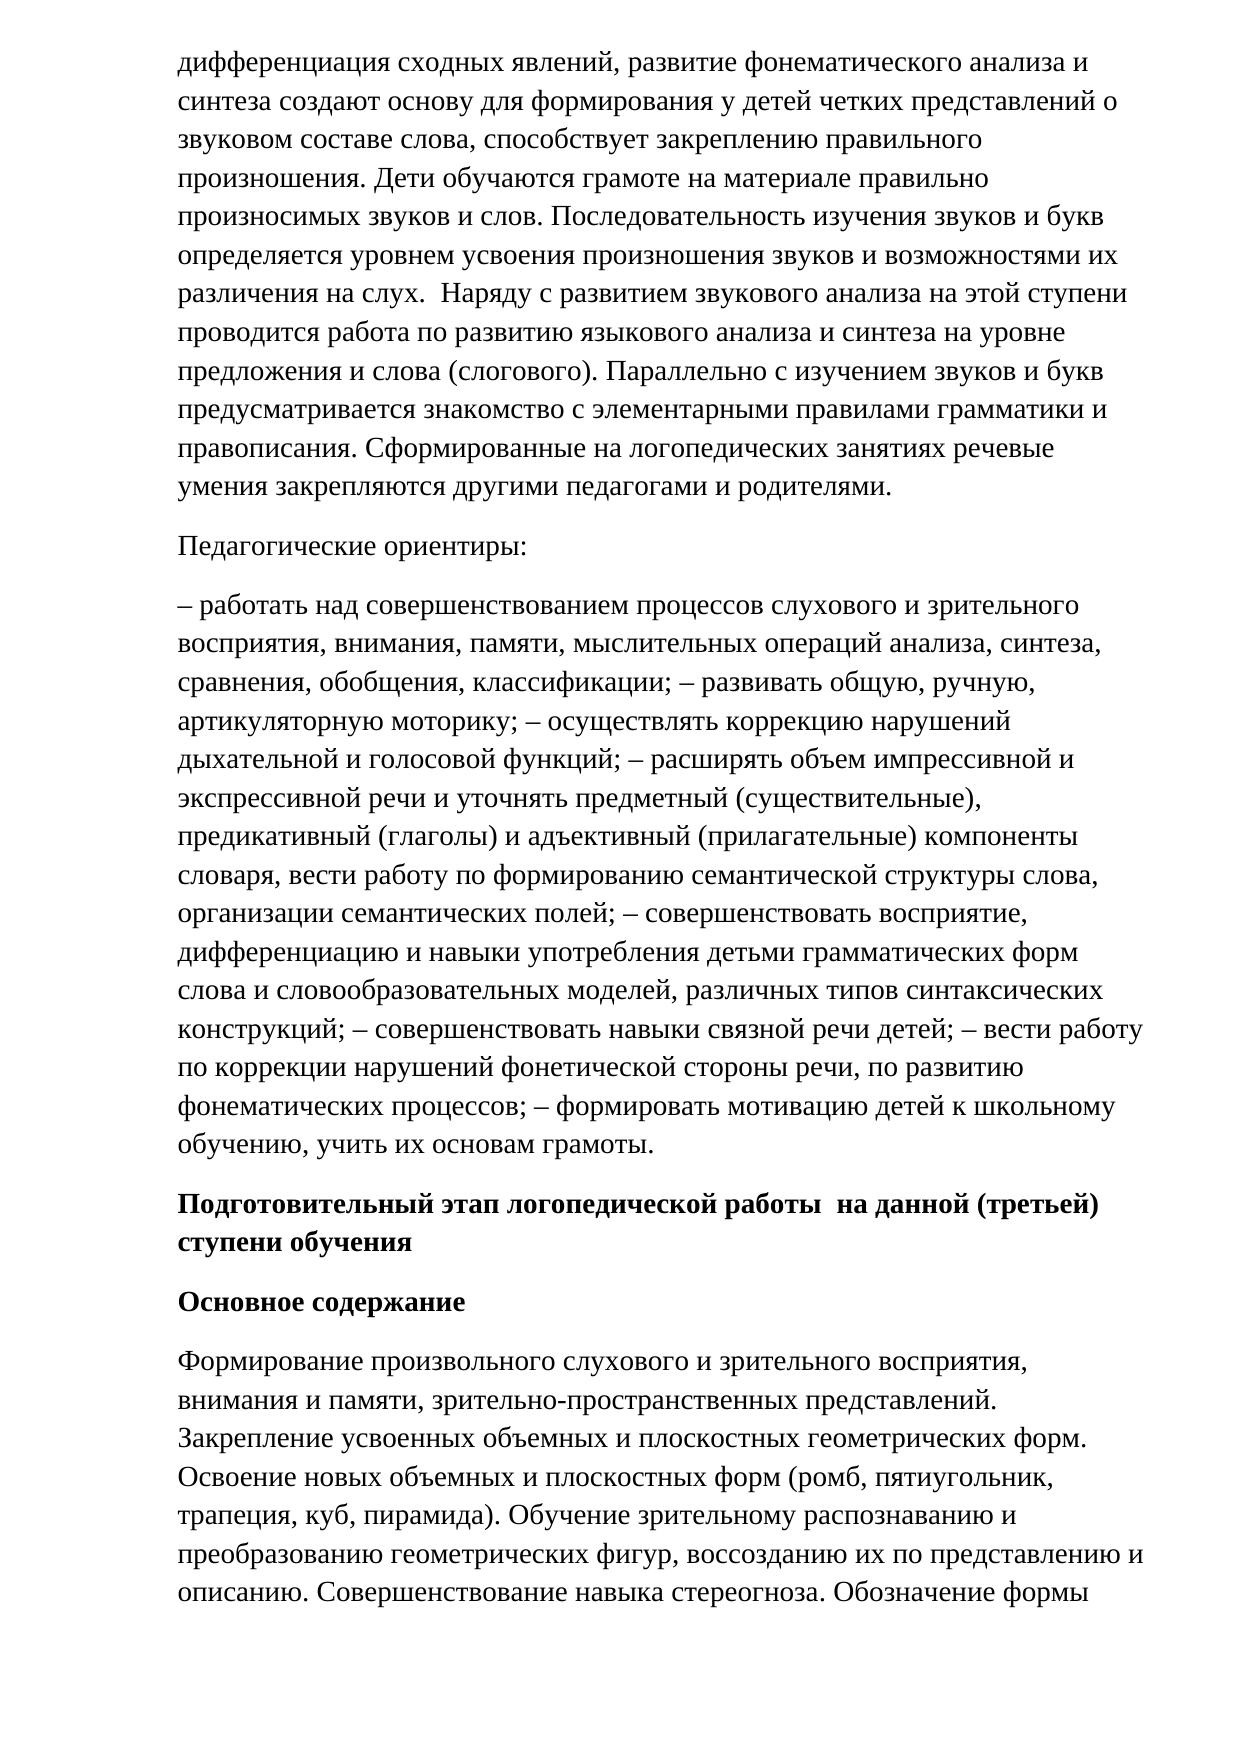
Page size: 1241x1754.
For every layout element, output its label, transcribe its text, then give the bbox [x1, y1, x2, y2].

text Подготовительный этап логопедической работы на данной (третьей) ступени обучения [177, 1186, 1152, 1258]
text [177, 1343, 1152, 1608]
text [177, 44, 1152, 502]
text Педагогические ориентиры: [177, 528, 1152, 561]
text – работать над совершенствованием процессов слухового и зрительного восприятия, внимания, памяти, мыслительных операций анализа, синтеза, сравнения, обобщения, классификации; – развивать общую, ручную, артикуляторную моторику; – осуществлять коррекцию нарушений дыхательной и голосовой функций; – расширять объем импрессивной и экспрессивной речи и уточнять предметный (существительные), предикативный (глаголы) и адъективный (прилагательные) компоненты словаря, вести работу по формированию семантической структуры слова, организации семантических полей; – совершенствовать восприятие, дифференциацию и навыки употребления детьми грамматических форм слова и словообразовательных моделей, различных типов синтаксических конструкций; – совершенствовать навыки связной речи детей; – вести работу по коррекции нарушений фонетической стороны речи, по развитию фонематических процессов; – формировать мотивацию детей к школьному обучению, учить их основам грамоты. [177, 587, 1152, 1160]
text Основное содержание [177, 1284, 1152, 1317]
